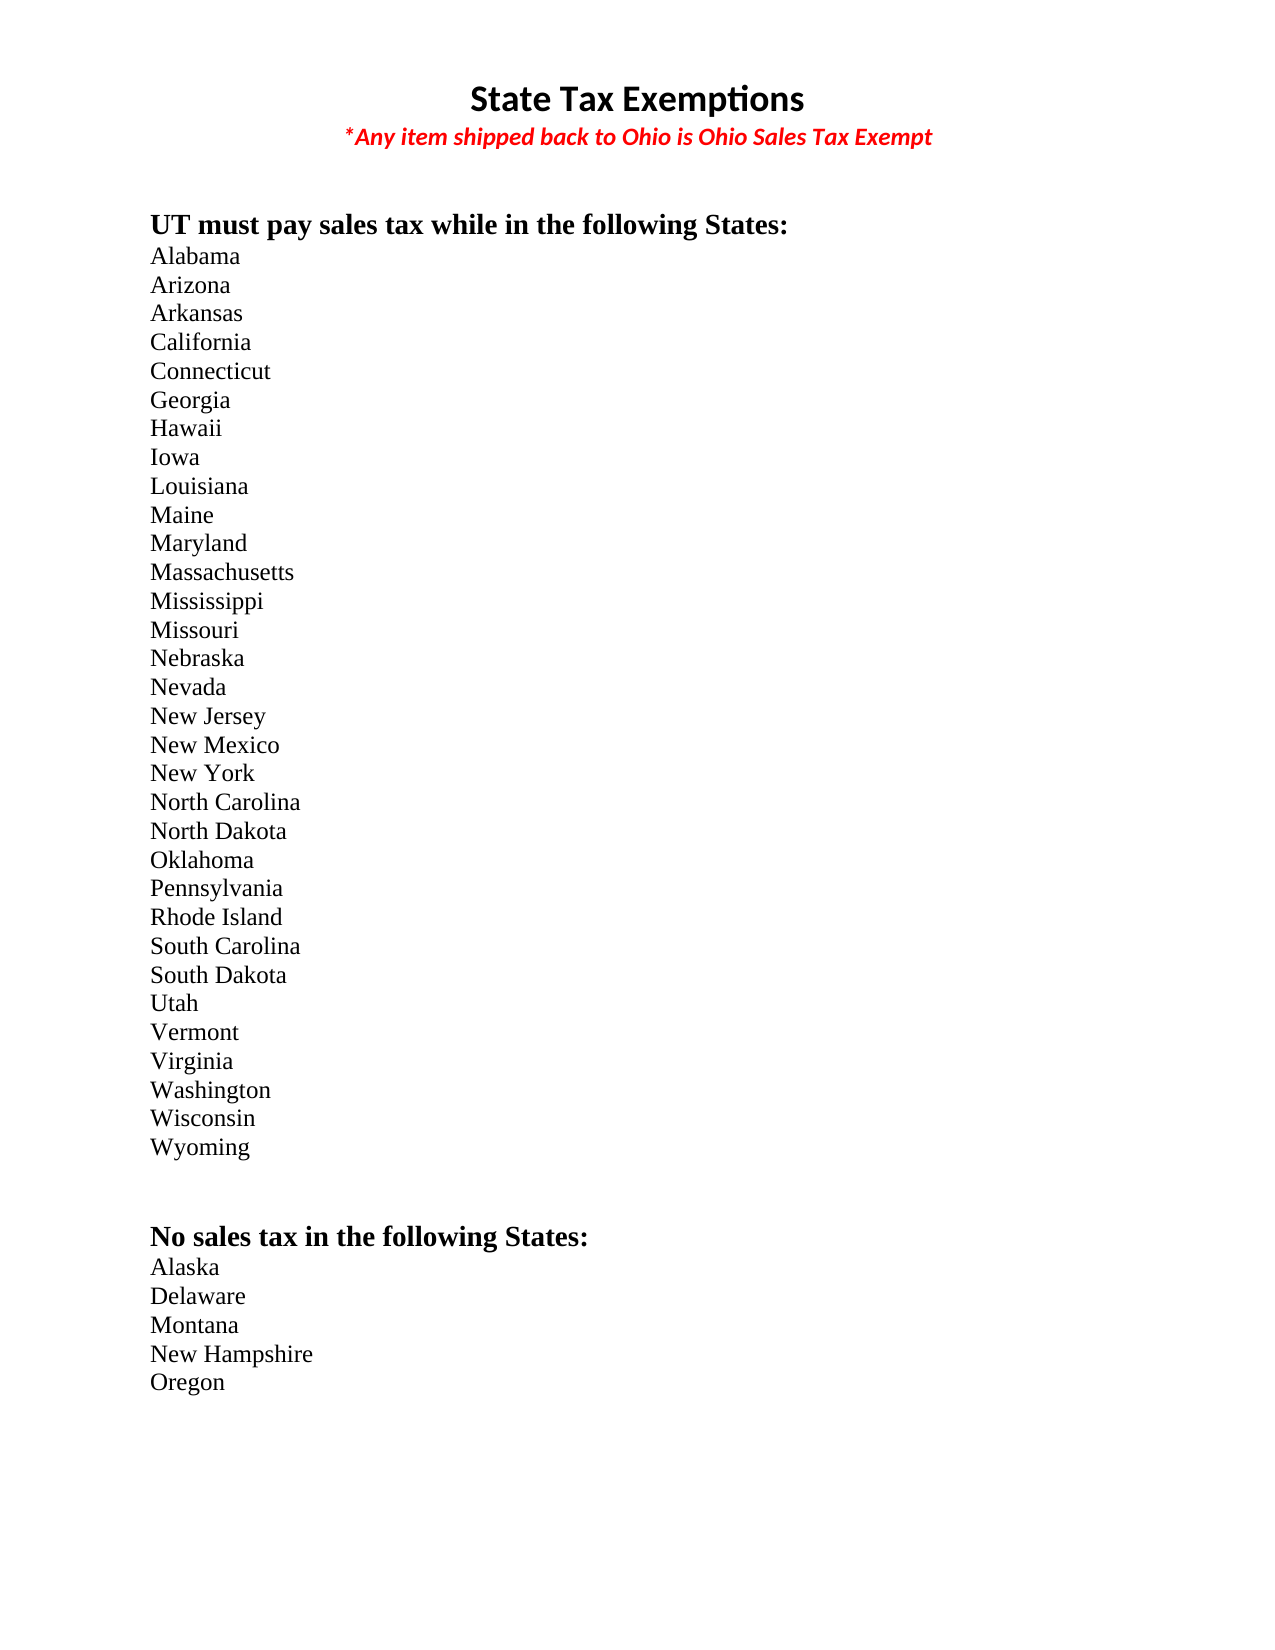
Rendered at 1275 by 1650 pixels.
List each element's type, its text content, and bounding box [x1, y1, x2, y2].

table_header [150, 208, 1169, 1219]
table_cell No sales tax in the following States: Alaska Delaware Montana New Hampshire Oregon [150, 1219, 1169, 1396]
